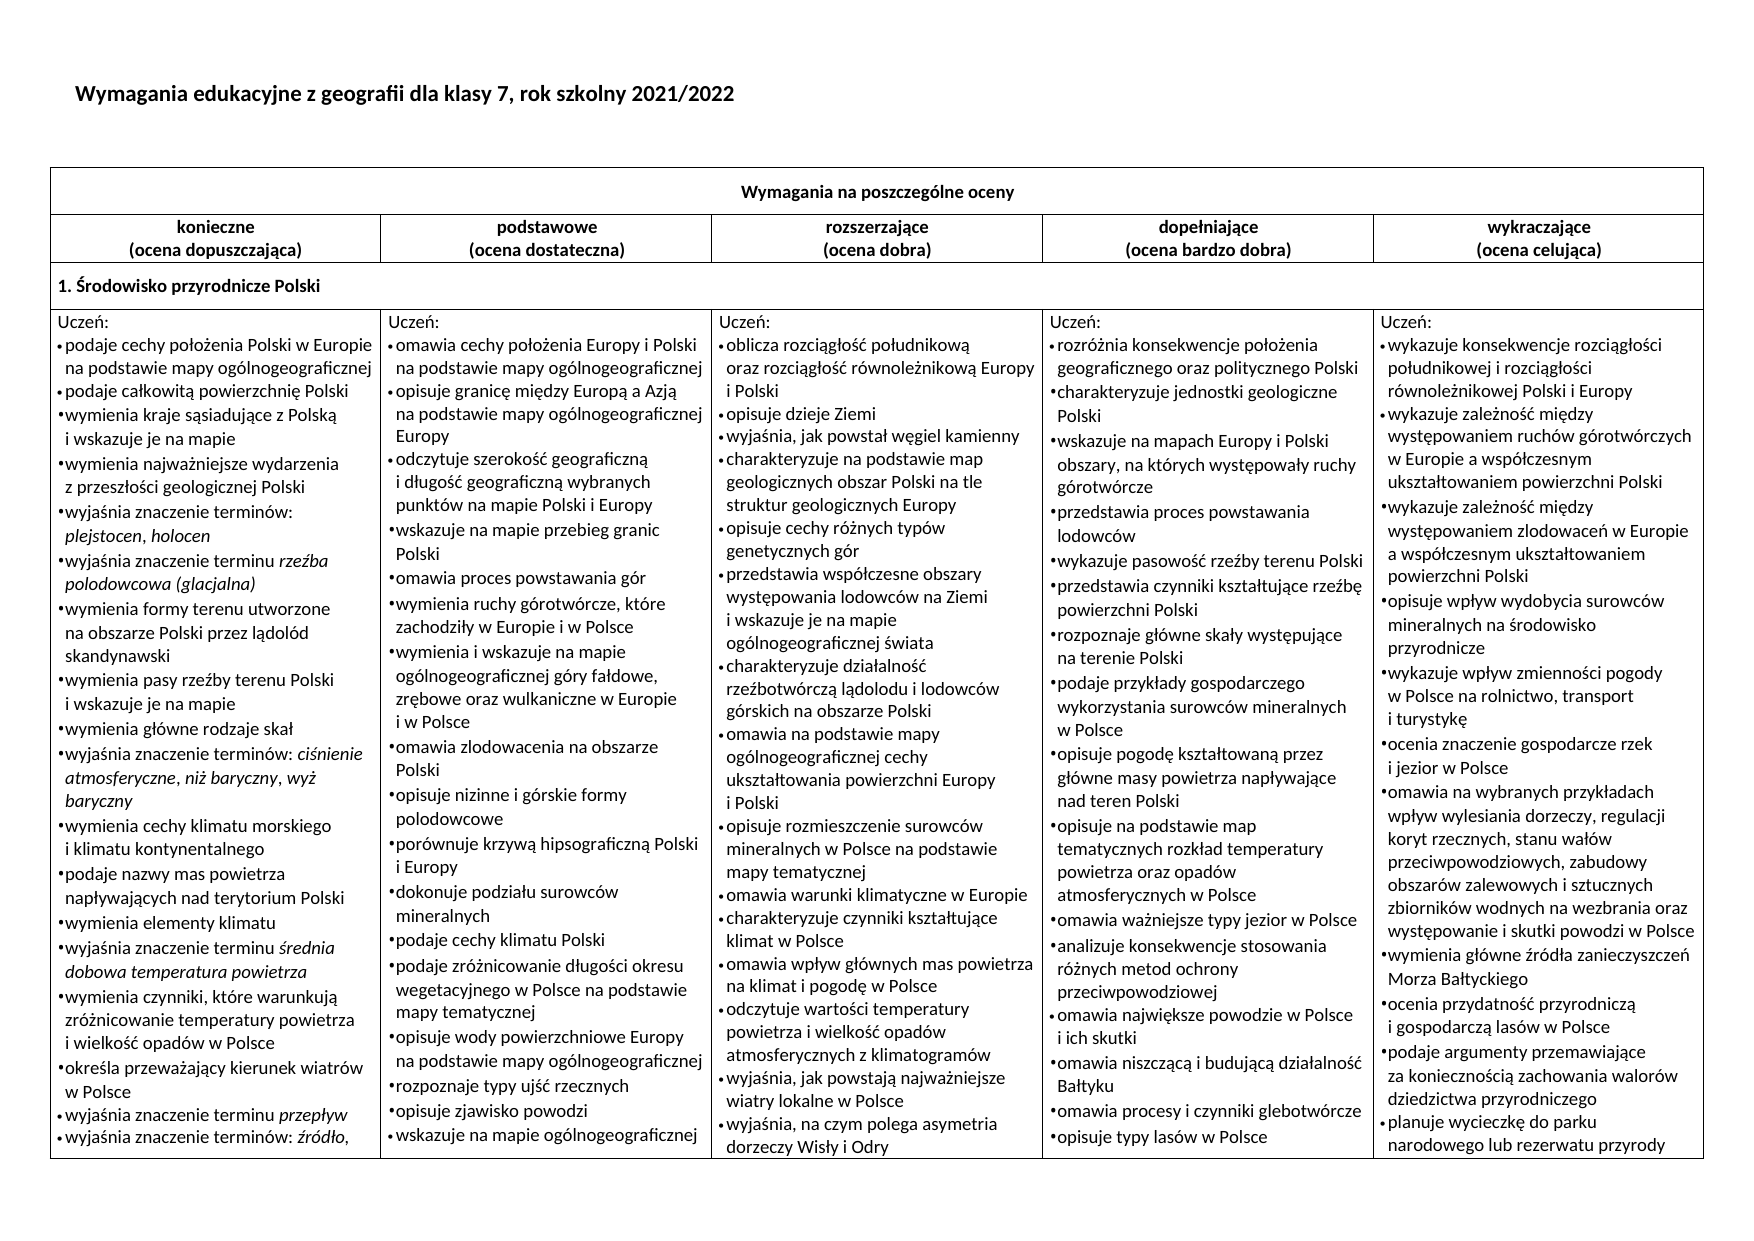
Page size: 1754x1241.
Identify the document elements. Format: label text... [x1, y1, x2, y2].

table_cell dopełniające (ocena bardzo dobra) [1043, 215, 1373, 262]
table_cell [51, 310, 380, 1158]
table_cell rozszerzające (ocena dobra) [712, 215, 1042, 262]
table_cell wykraczające (ocena celująca) [1374, 215, 1703, 262]
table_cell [381, 310, 711, 1158]
subtitle Wymagania edukacyjne z geografii dla klasy 7, rok szkolny 2021/2022 [75, 79, 1679, 138]
table_cell podstawowe (ocena dostateczna) [381, 215, 711, 262]
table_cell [712, 310, 1042, 1158]
table_header Wymagania na poszczególne oceny [51, 168, 1703, 214]
table_cell 1. Środowisko przyrodnicze Polski [51, 263, 1703, 309]
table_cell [1374, 310, 1703, 1158]
table_cell konieczne (ocena dopuszczająca) [51, 215, 380, 262]
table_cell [1043, 310, 1373, 1158]
